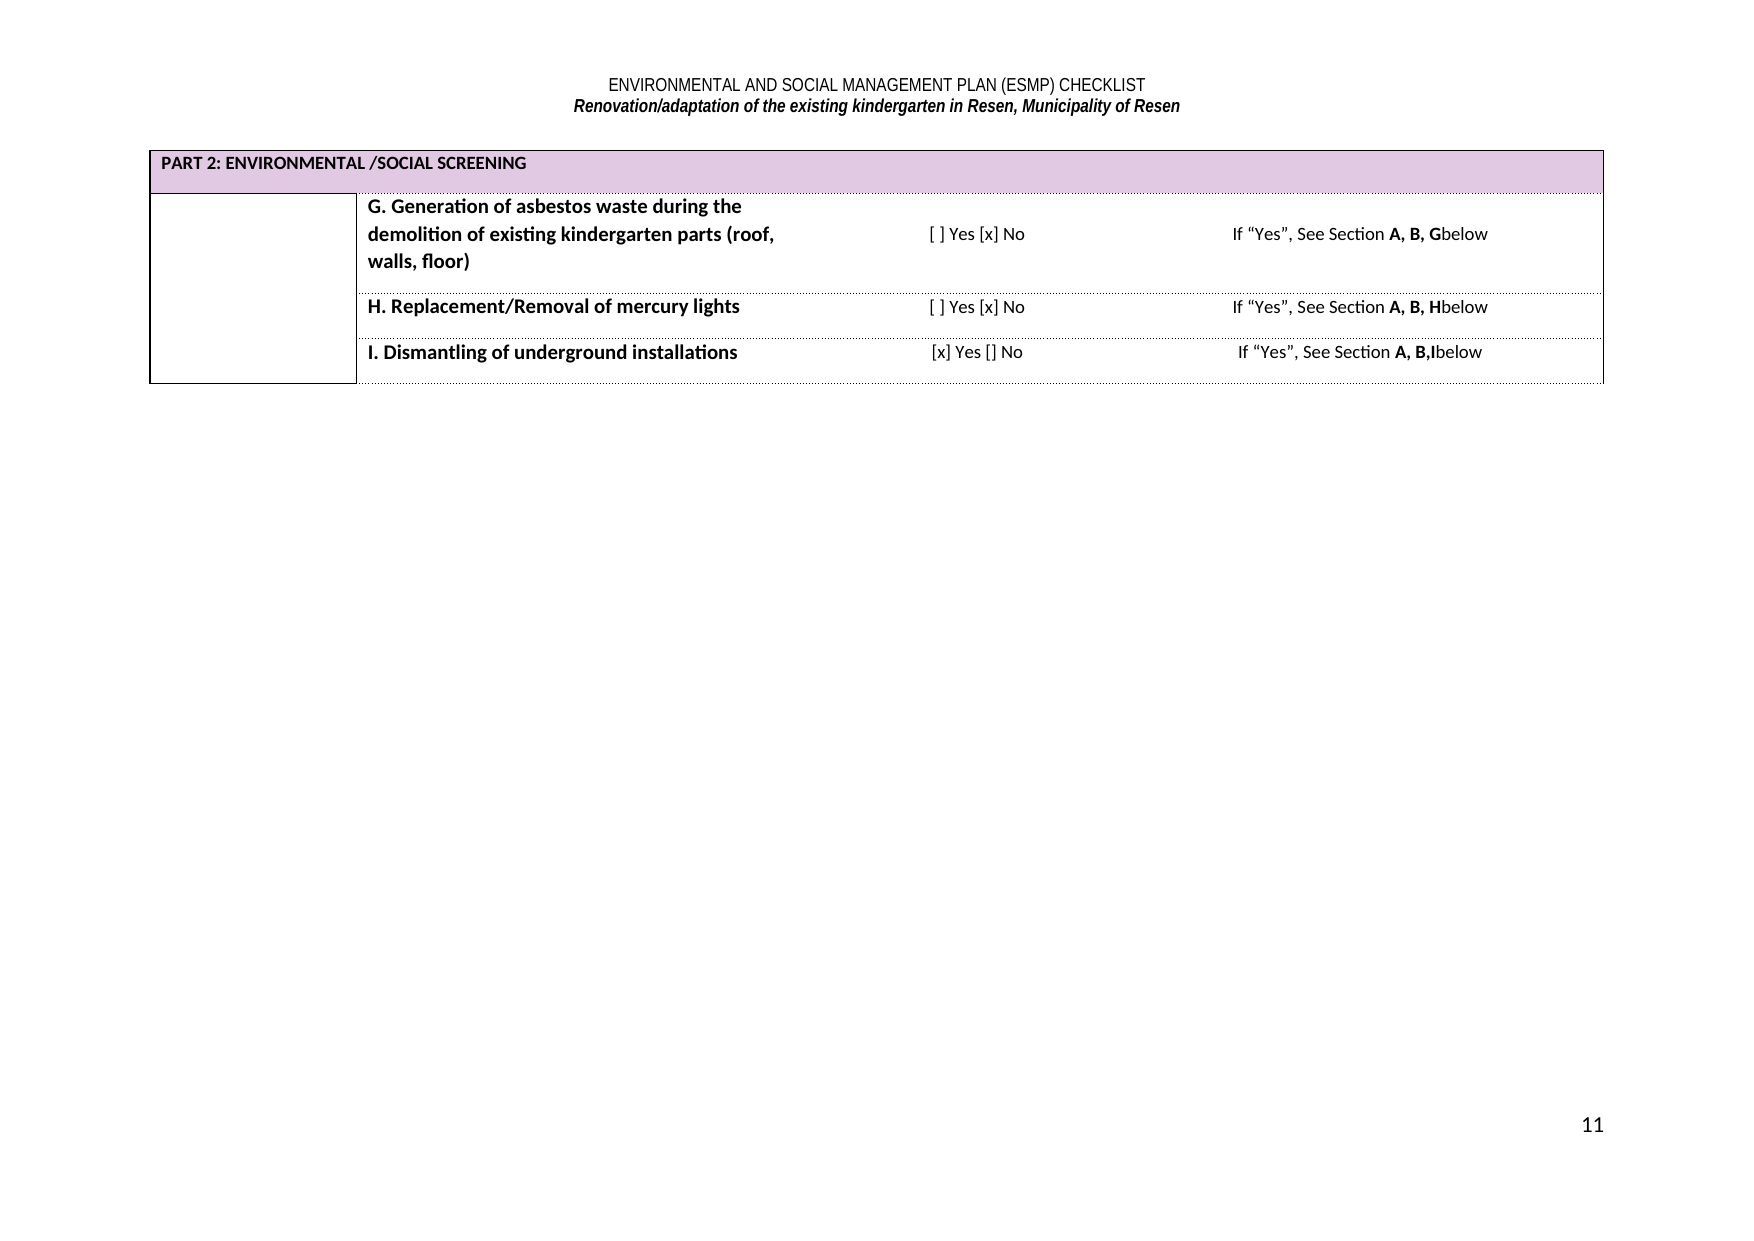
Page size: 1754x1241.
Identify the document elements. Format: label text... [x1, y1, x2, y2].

table_cell H. Replacement/Removal of mercury lights [357, 293, 838, 338]
table_cell [x] Yes [] No [838, 338, 1116, 383]
table_cell G. Generation of asbestos waste during the demolition of existing kindergarten parts (roof, walls, floor) [357, 193, 838, 293]
table_header PART 2: ENVIRONMENTAL /SOCIAL SCREENING [151, 151, 1603, 193]
table_cell I. Dismantling of underground installations [357, 338, 838, 383]
table_cell If “Yes”, See Section A, B, Hbelow [1116, 293, 1603, 338]
table_cell [ ] Yes [x] No [838, 293, 1116, 338]
table_cell If “Yes”, See Section A, B,Ibelow [1116, 338, 1603, 383]
table_cell If “Yes”, See Section A, B, Gbelow [1116, 193, 1603, 293]
table_cell [ ] Yes [x] No [838, 193, 1116, 293]
